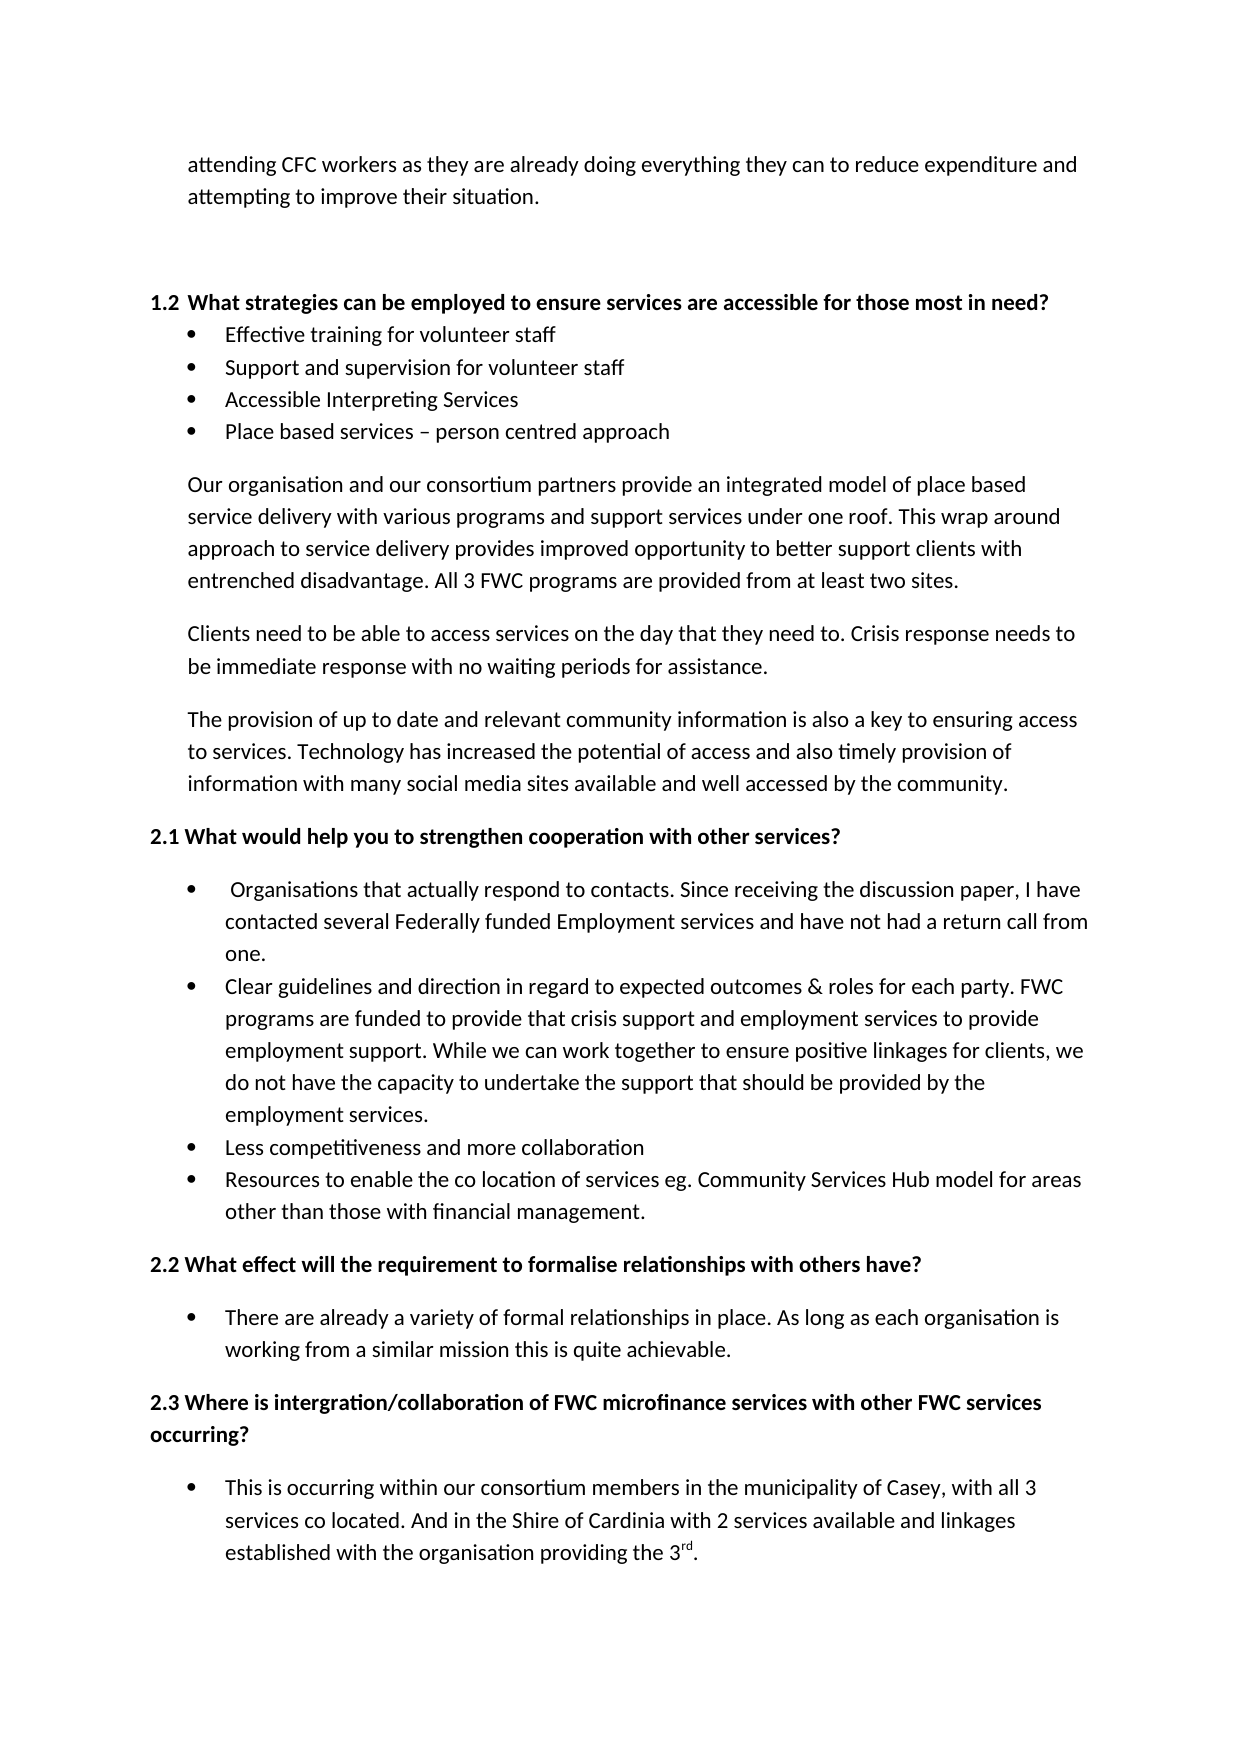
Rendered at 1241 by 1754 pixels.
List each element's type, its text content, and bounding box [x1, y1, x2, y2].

text The provision of up to date and relevant community information is also a key to ensuring access to services. Technology has increased the potential of access and also timely provision of information with many social media sites available and well accessed by the community. [187, 705, 1090, 797]
list Less competitiveness and more collaboration [187, 1133, 1090, 1161]
list Effective training for volunteer staff [187, 320, 1090, 348]
list Organisations that actually respond to contacts. Since receiving the discussion paper, I have contacted several Federally funded Employment services and have not had a return call from one. [187, 875, 1090, 968]
list What strategies can be employed to ensure services are accessible for those most in need? [150, 288, 1090, 316]
list Clear guidelines and direction in regard to expected outcomes & roles for each party. FWC programs are funded to provide that crisis support and employment services to provide employment support. While we can work together to ensure positive linkages for clients, we do not have the capacity to undertake the support that should be provided by the employment services. [187, 972, 1090, 1128]
text 2.2 What effect will the requirement to formalise relationships with others have? [150, 1250, 1090, 1278]
list Place based services – person centred approach [187, 417, 1090, 445]
text 2.1 What would help you to strengthen cooperation with other services? [150, 822, 1090, 850]
list Support and supervision for volunteer staff [187, 353, 1090, 381]
text Our organisation and our consortium partners provide an integrated model of place based service delivery with various programs and support services under one roof. This wrap around approach to service delivery provides improved opportunity to better support clients with entrenched disadvantage. All 3 FWC programs are provided from at least two sites. [187, 470, 1090, 594]
text 2.3 Where is intergration/collaboration of FWC microfinance services with other FWC services occurring? [150, 1388, 1090, 1448]
list This is occurring within our consortium members in the municipality of Casey, with all 3 services co located. And in the Shire of Cardinia with 2 services available and linkages established with the organisation providing the 3rd. [187, 1473, 1090, 1566]
list Resources to enable the co location of services eg. Community Services Hub model for areas other than those with financial management. [187, 1165, 1090, 1225]
list Accessible Interpreting Services [187, 385, 1090, 413]
list There are already a variety of formal relationships in place. As long as each organisation is working from a similar mission this is quite achievable. [187, 1303, 1090, 1363]
text Clients need to be able to access services on the day that they need to. Crisis response needs to be immediate response with no waiting periods for assistance. [187, 619, 1090, 680]
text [187, 150, 1090, 210]
